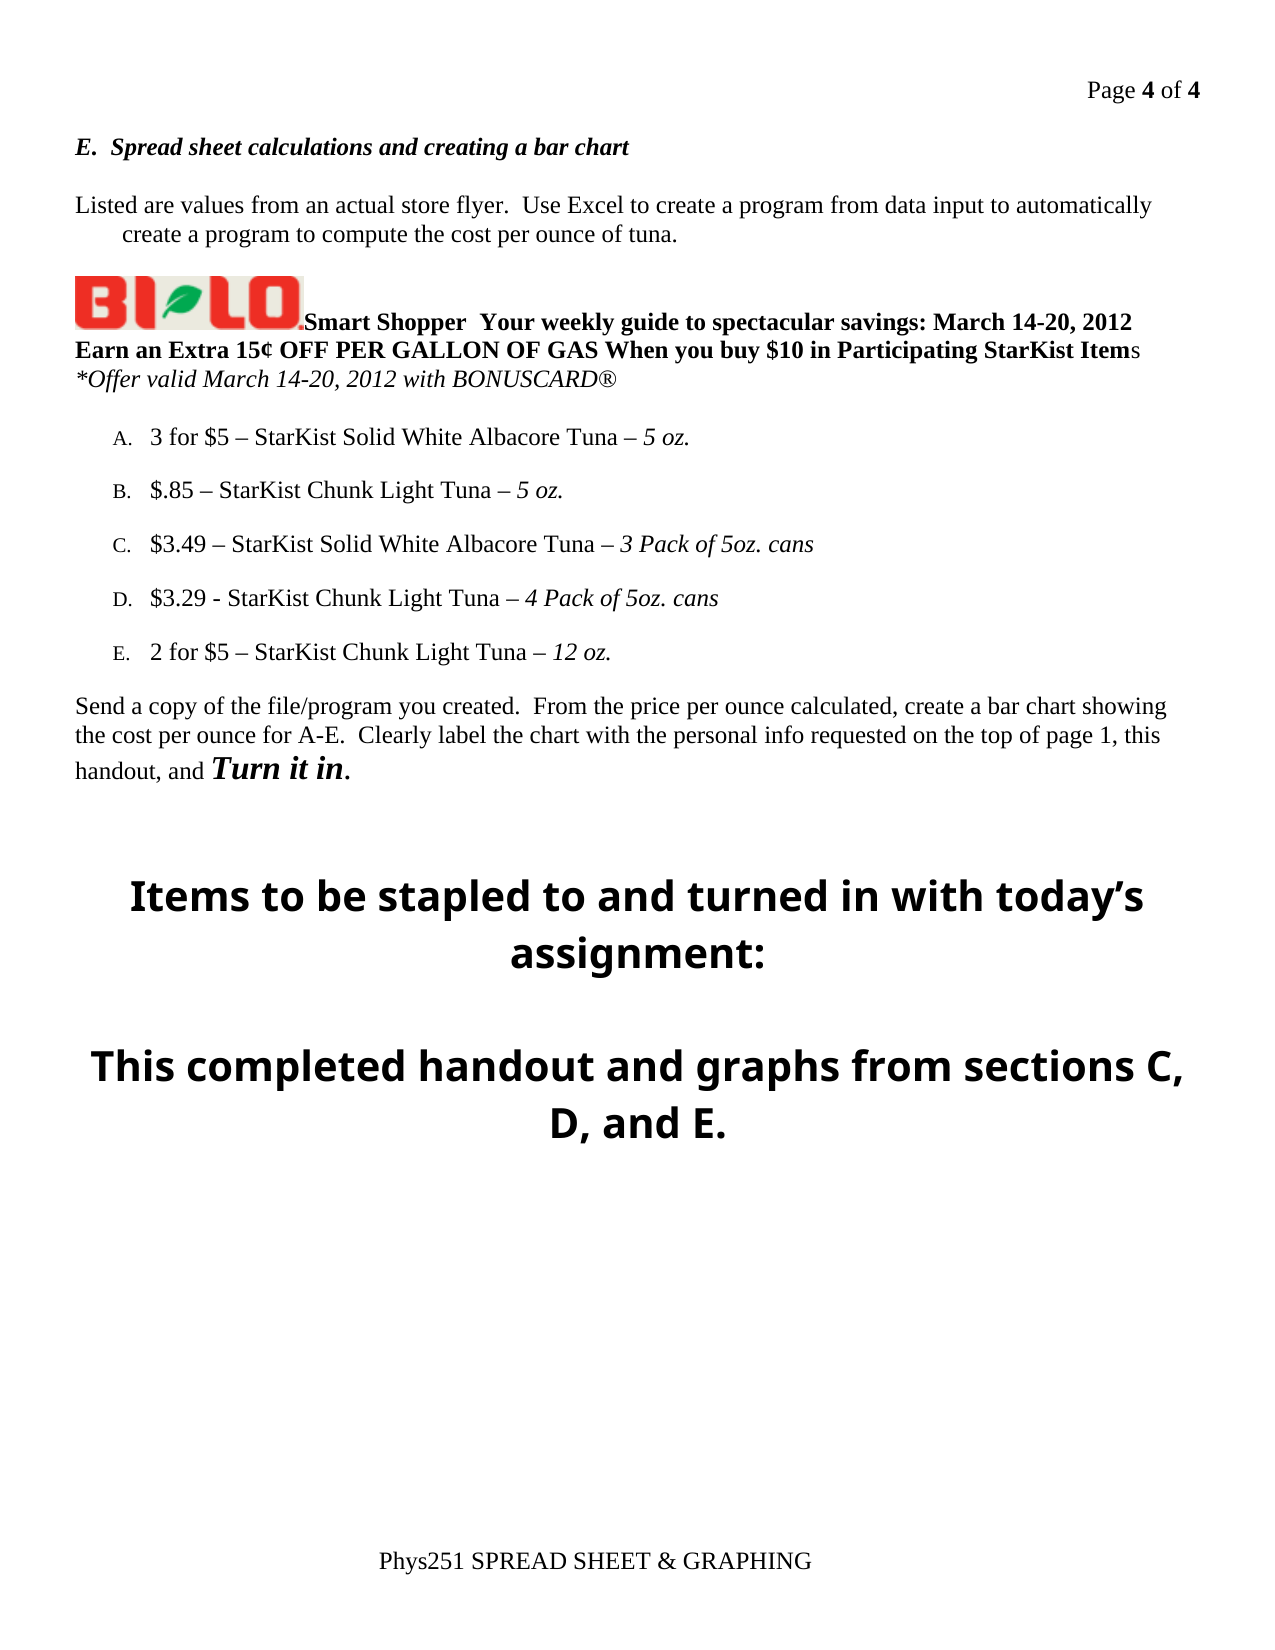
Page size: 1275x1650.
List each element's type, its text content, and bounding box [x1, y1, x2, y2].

list 3 for $5 – StarKist Solid White Albacore Tuna – 5 oz. [112, 422, 1200, 451]
text Smart Shopper Your weekly guide to spectacular savings: March 14-20, 2012 [75, 276, 1200, 336]
text Send a copy of the file/program you created. From the price per ounce calculated, create a bar chart showing the cost per ounce for A-E. Clearly label the chart with the personal info requested on the top of page 1, this handout, and Turn it in. [75, 691, 1200, 787]
text Listed are values from an actual store flyer. Use Excel to create a program from data input to automatically create a program to compute the cost per ounce of tuna. [75, 190, 1200, 247]
list $3.49 – StarKist Solid White Albacore Tuna – 3 Pack of 5oz. cans [112, 529, 1200, 558]
text Items to be stapled to and turned in with today’s assignment: [75, 867, 1200, 980]
list $.85 – StarKist Chunk Light Tuna – 5 oz. [112, 476, 1200, 504]
text This completed handout and graphs from sections C, D, and E. [75, 1037, 1200, 1151]
list $3.29 - StarKist Chunk Light Tuna – 4 Pack of 5oz. cans [112, 583, 1200, 612]
text E. Spread sheet calculations and creating a bar chart [75, 132, 1200, 161]
list 2 for $5 – StarKist Chunk Light Tuna – 12 oz. [112, 637, 1200, 666]
text Earn an Extra 15¢ OFF PER GALLON OF GAS When you buy $10 in Participating StarKist Items *Offer valid March 14-20, 2012 with BONUSCARD® [75, 336, 1200, 393]
picture [75, 276, 304, 330]
